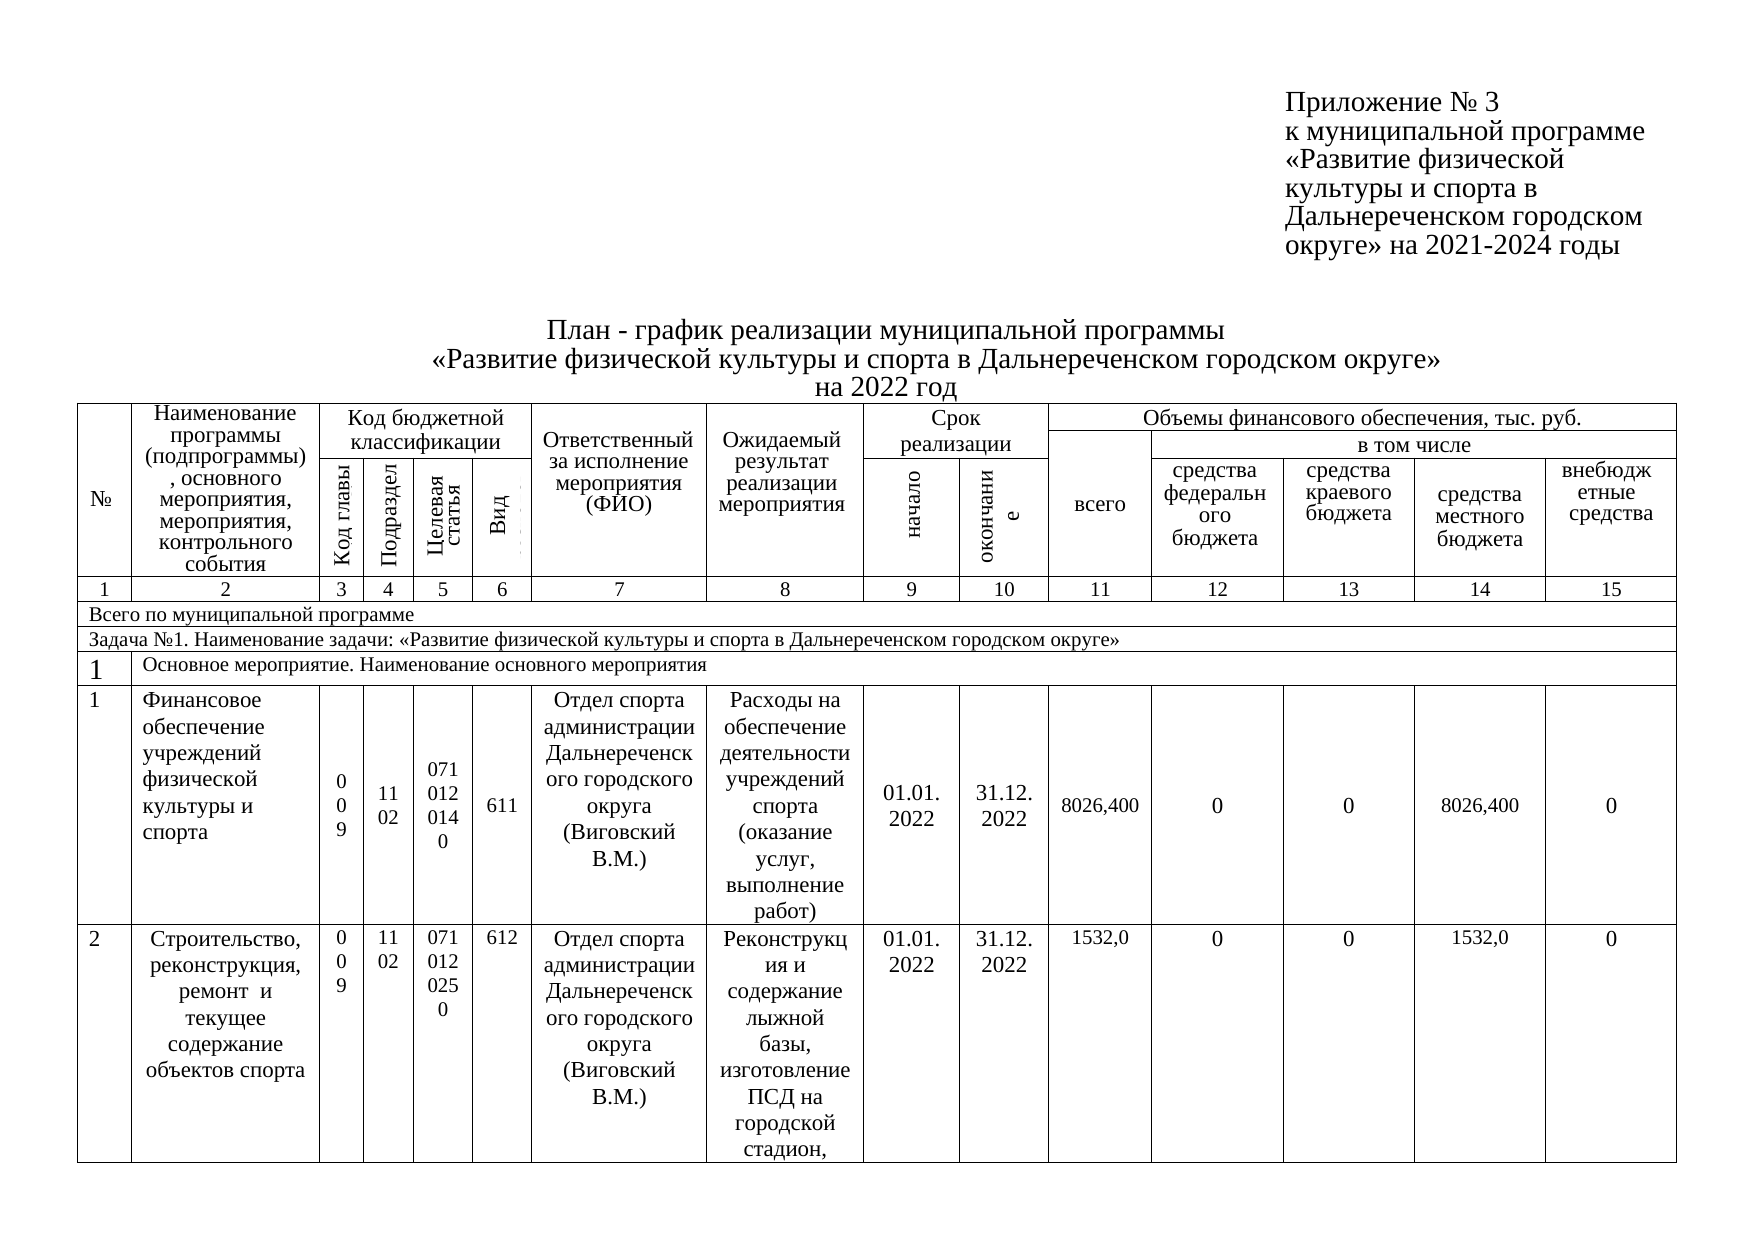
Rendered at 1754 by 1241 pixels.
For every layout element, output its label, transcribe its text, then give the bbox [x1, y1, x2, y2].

table_cell начало [864, 459, 959, 576]
table_cell 1 [78, 686, 131, 924]
table_cell Код главы (ГРБС) [320, 459, 363, 576]
table_cell 009 [320, 925, 363, 1162]
table_header Наименование программы (подпрограммы), основного мероприятия, мероприятия, контрольного события [132, 404, 319, 576]
table_cell Целевая статья [414, 459, 472, 576]
table_cell 0 [1546, 686, 1676, 924]
table_cell Всего по муниципальной программе [78, 602, 1676, 626]
table_header Объемы финансового обеспечения, тыс. руб. [1049, 404, 1676, 430]
table_cell 31.12.2022 [960, 925, 1048, 1162]
table_cell 1102 [364, 925, 413, 1162]
table_cell 1 [78, 652, 131, 685]
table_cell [532, 925, 706, 1162]
table_cell 11 [1049, 577, 1151, 601]
table_cell 612 [473, 925, 531, 1162]
table_cell 3 [320, 577, 363, 601]
table_header Код бюджетной классификации [320, 404, 531, 457]
table_cell 2 [132, 577, 319, 601]
table_cell 2 [78, 925, 131, 1162]
table_cell 4 [364, 577, 413, 601]
table_cell окончание [960, 459, 1048, 576]
table_cell 0710120250 [414, 925, 472, 1162]
table_cell Подраздел [364, 459, 413, 576]
table_cell 6 [473, 577, 531, 601]
table_cell 8 [707, 577, 863, 601]
table_cell 13 [1284, 577, 1414, 601]
table_header Ответственный за исполнение мероприятия (ФИО) [532, 404, 706, 576]
table_cell 7 [532, 577, 706, 601]
table_cell в том числе [1152, 431, 1676, 457]
table_cell 1532,0 [1415, 925, 1545, 1162]
table_cell 14 [1415, 577, 1545, 601]
table_cell всего [1049, 431, 1151, 576]
table_cell Отдел спорта администрации Дальнереченского городского округа (Виговский В.М.) [532, 686, 706, 924]
table_cell 0 [1546, 925, 1676, 1162]
text Приложение № 3 [1285, 89, 1683, 117]
table_cell 611 [473, 686, 531, 924]
table_cell 0 [1152, 925, 1283, 1162]
table_cell 15 [1546, 577, 1676, 601]
table_cell средства краевого бюджета [1284, 459, 1414, 576]
table_cell 01.01. 2022 [864, 686, 959, 924]
table_cell Основное мероприятие. Наименование основного мероприятия [132, 652, 1676, 685]
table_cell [132, 925, 319, 1162]
table_header Ожидаемый результат реализации мероприятия [707, 404, 863, 576]
table_cell 01.01. 2022 [864, 925, 959, 1162]
table_cell Финансовое обеспечение учреждений физической культуры и спорта [132, 686, 319, 924]
table_cell 5 [414, 577, 472, 601]
table_cell 8026,400 [1415, 686, 1545, 924]
table_cell Вид расходов [473, 459, 510, 576]
table_cell 0 [1284, 925, 1414, 1162]
table_cell 1102 [364, 686, 413, 924]
table_cell 0 [1152, 686, 1283, 924]
text План - график реализации муниципальной программы [89, 317, 1683, 346]
table_cell 9 [864, 577, 959, 601]
text на 2022 год [89, 374, 1683, 403]
table_header № [78, 404, 131, 576]
table_cell 1 [78, 577, 131, 601]
table_cell 1532,0 [1049, 925, 1151, 1162]
table_cell средства местного бюджета [1415, 459, 1545, 576]
text к муниципальной программе [1285, 117, 1683, 146]
table_header Срок реализации [864, 404, 1048, 457]
table_cell 8026,400 [1049, 686, 1151, 924]
table_cell 10 [960, 577, 1048, 601]
table_cell внебюджетные средства [1546, 459, 1676, 576]
text «Развитие физической культуры и спорта в Дальнереченском городском округе» на 2021-2024 годы [1285, 146, 1683, 260]
table_cell Расходы на обеспечение деятельности учреждений спорта (оказание услуг, выполнение работ) [707, 686, 863, 924]
table_cell Задача №1. Наименование задачи: «Развитие физической культуры и спорта в Дальнереченском городском округе» [78, 627, 1676, 651]
table_cell средства федерального бюджета [1152, 459, 1283, 576]
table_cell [707, 925, 863, 1162]
table_cell 12 [1152, 577, 1283, 601]
table_cell 0 [1284, 686, 1414, 924]
table_cell 0710120140 [414, 686, 472, 924]
text «Развитие физической культуры и спорта в Дальнереченском городском округе» [89, 346, 1683, 374]
table_cell 009 [320, 686, 363, 924]
table_cell 31.12.2022 [960, 686, 1048, 924]
